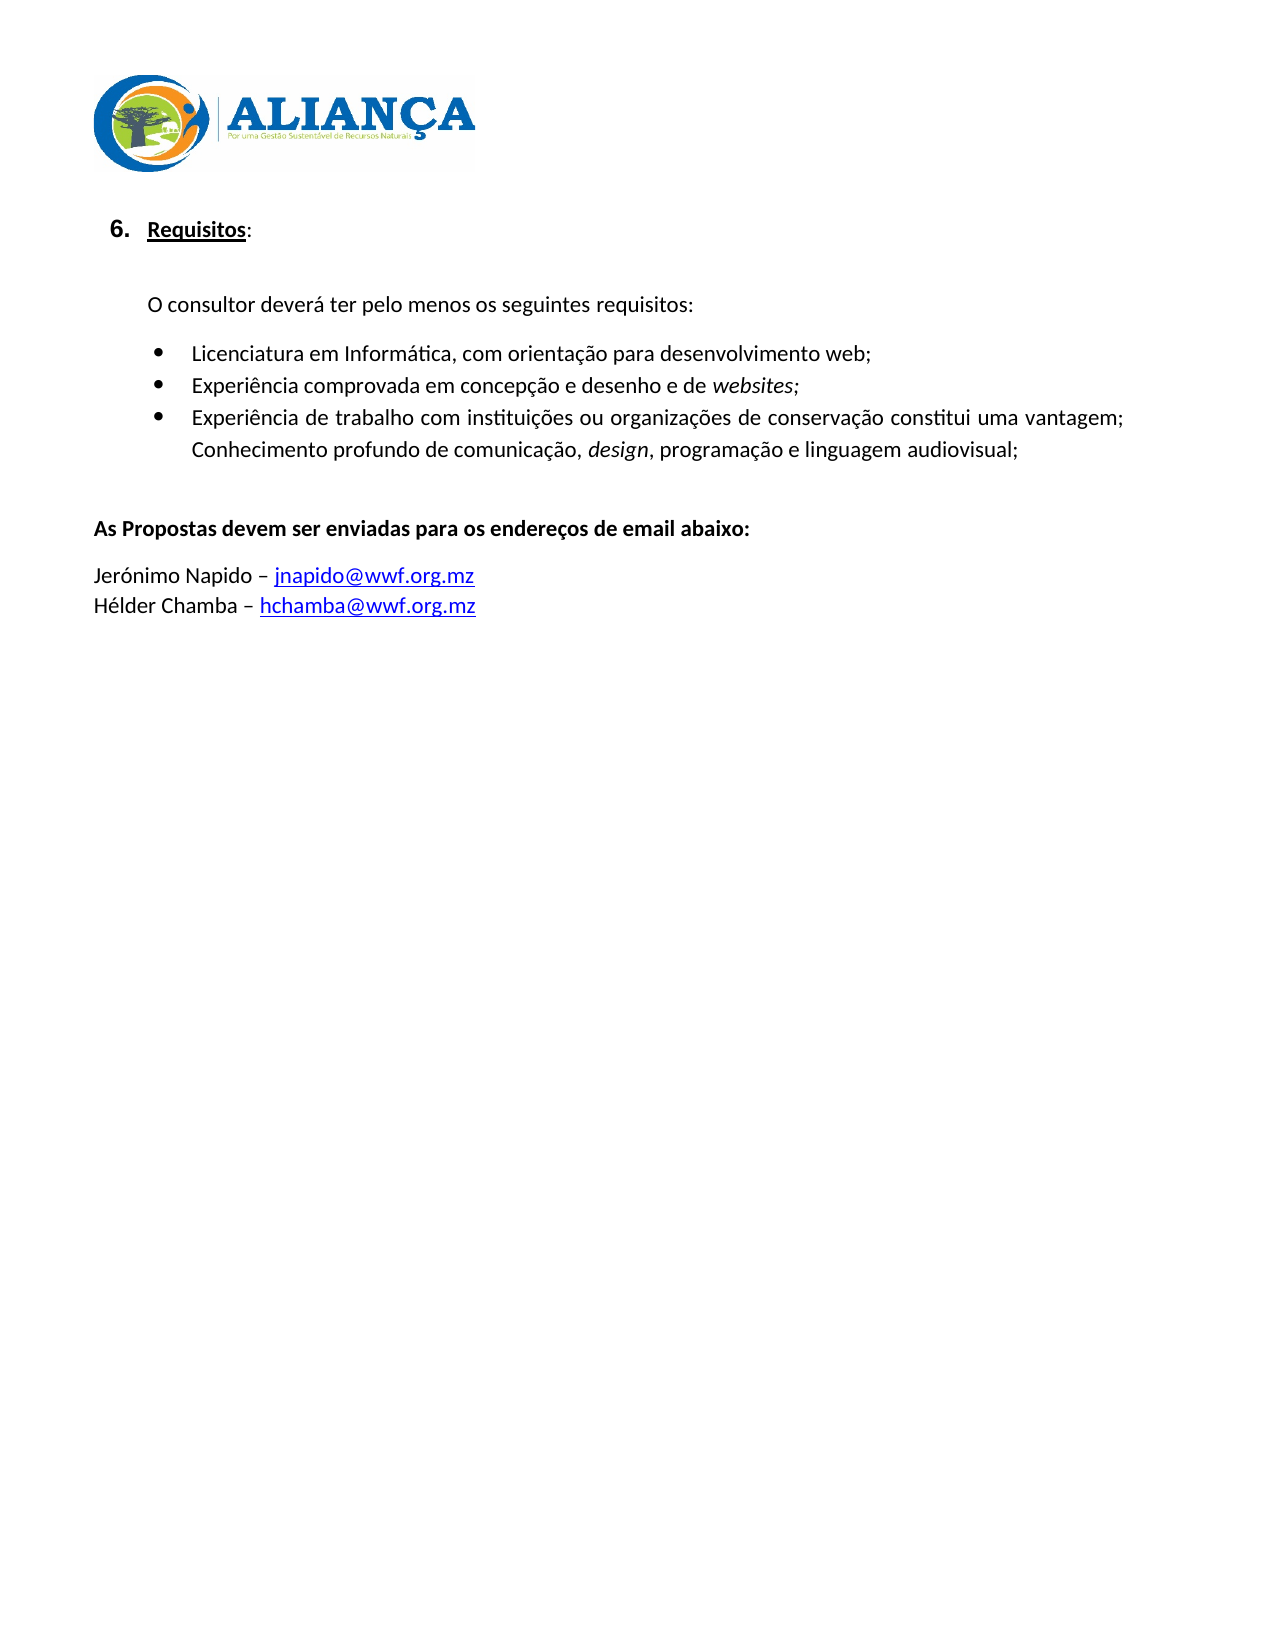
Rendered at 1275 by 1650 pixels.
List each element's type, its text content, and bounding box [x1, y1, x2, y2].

text Jerónimo Napido – jnapido@wwf.org.mz [94, 561, 1137, 589]
text Hélder Chamba – hchamba@wwf.org.mz [94, 592, 1137, 619]
list Experiência de trabalho com instituições ou organizações de conservação constitui uma vantagem; Conhecimento profundo de comunicação, design, programação e linguagem audiovisual; [154, 403, 1125, 463]
text O consultor deverá ter pelo menos os seguintes requisitos: [117, 290, 980, 318]
picture [93, 75, 476, 172]
list Licenciatura em Informática, com orientação para desenvolvimento web; [154, 339, 1137, 367]
list Requisitos: [109, 214, 1137, 243]
text As Propostas devem ser enviadas para os endereços de email abaixo: [94, 514, 1137, 542]
list Experiência comprovada em concepção e desenho e de websites; [154, 371, 1137, 399]
